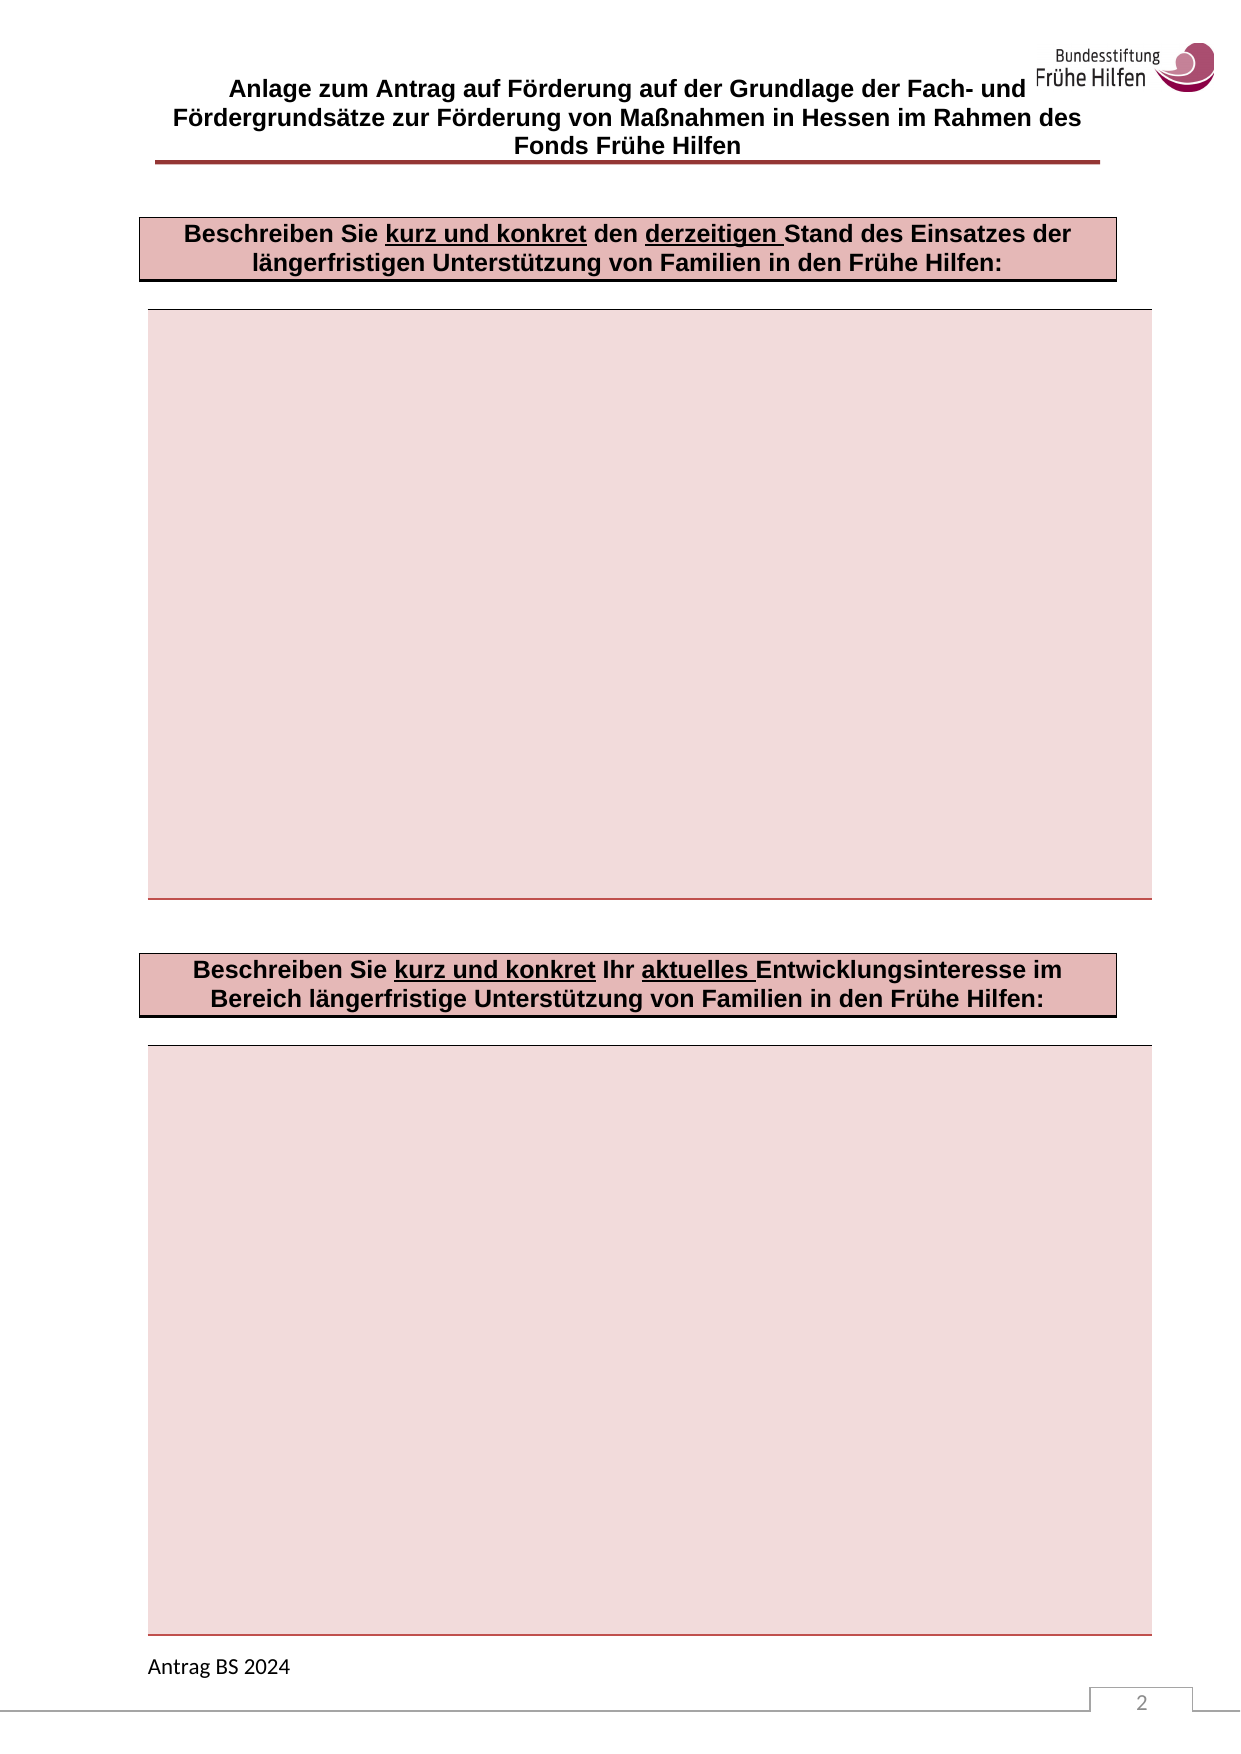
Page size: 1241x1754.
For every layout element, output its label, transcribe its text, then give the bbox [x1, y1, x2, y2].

text Beschreiben Sie kurz und konkret Ihr aktuelles Entwicklungsinteresse im Bereich längerfristige Unterstützung von Familien in den Frühe Hilfen: [140, 954, 1116, 1015]
text längerfristigen Unterstützung von Familien in den Frühe Hilfen: [140, 246, 1116, 279]
table_header [148, 310, 1152, 898]
text Beschreiben Sie kurz und konkret den derzeitigen Stand des Einsatzes der [140, 218, 1116, 246]
table_header [148, 1046, 1152, 1634]
